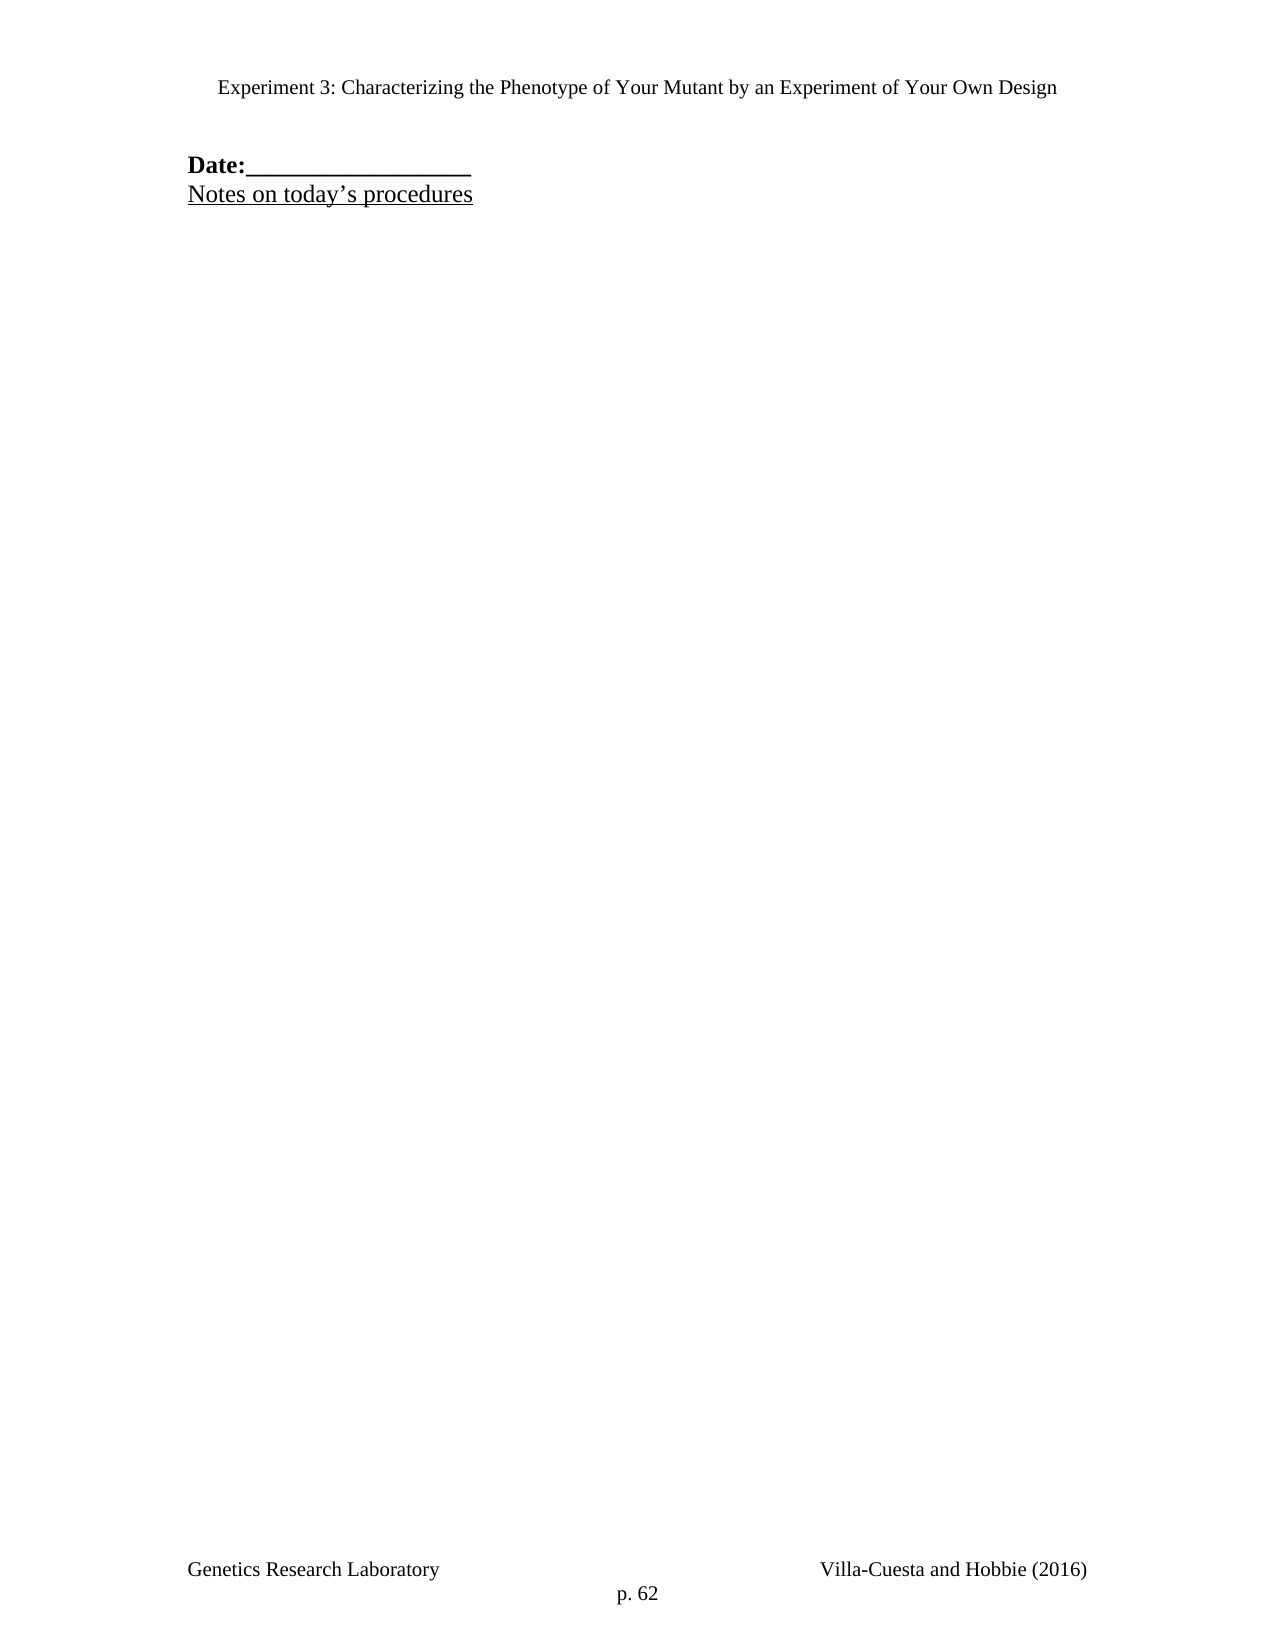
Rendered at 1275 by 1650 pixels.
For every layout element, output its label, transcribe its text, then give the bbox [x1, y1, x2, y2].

text Date:__________________ [187, 150, 1087, 179]
text Notes on today’s procedures [187, 179, 1087, 207]
